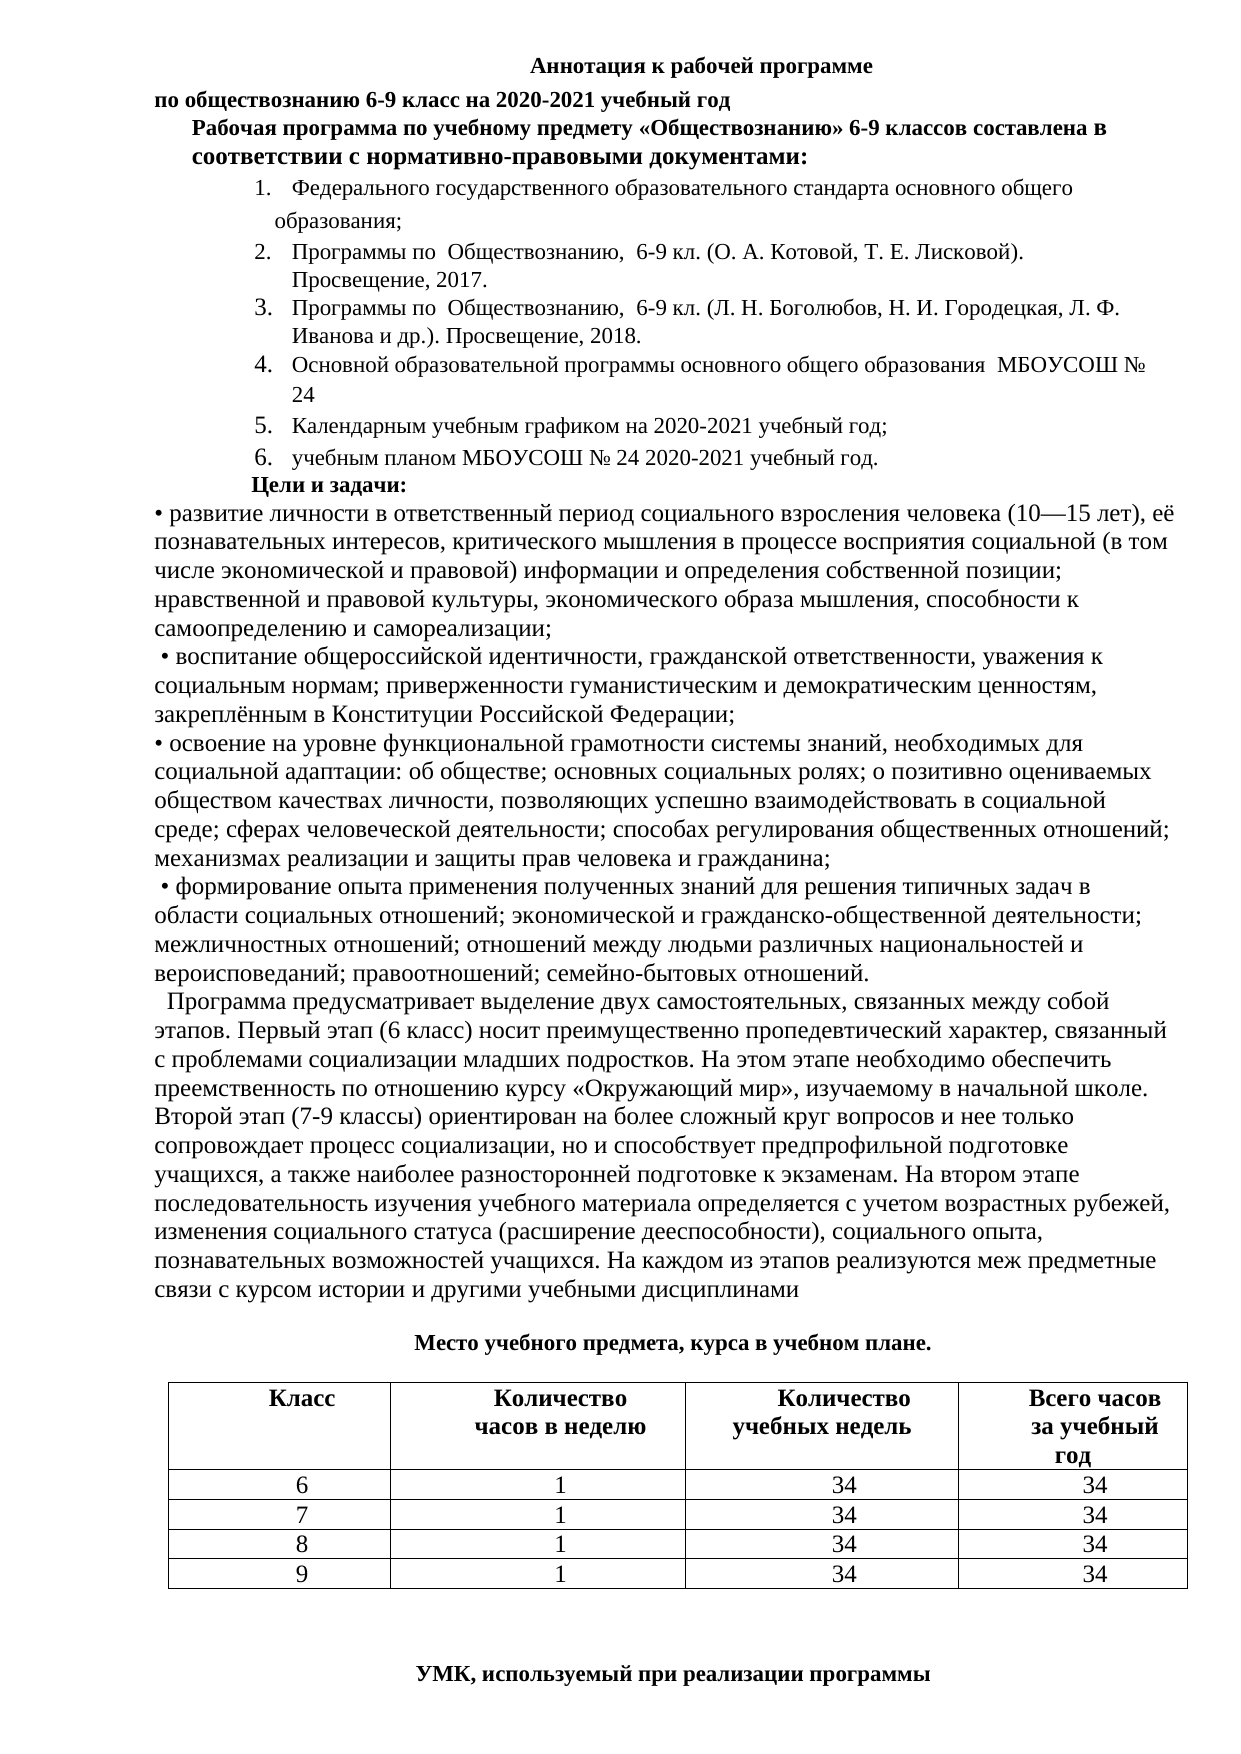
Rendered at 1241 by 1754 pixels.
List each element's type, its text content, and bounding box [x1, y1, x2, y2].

text • формирование опыта применения полученных знаний для решения типичных задач в области социальных отношений; экономической и гражданско-общественной деятельности; межличностных отношений; отношений между людьми различных национальностей и вероисповеданий; правоотношений; семейно-бытовых отношений. [154, 871, 1176, 986]
table_cell 6 [169, 1470, 390, 1499]
table_cell 8 [169, 1530, 390, 1558]
text • освоение на уровне функциональной грамотности системы знаний, необходимых для социальной адаптации: об обществе; основных социальных ролях; о позитивно оцениваемых обществом качествах личности, позволяющих успешно взаимодействовать в социальной среде; сферах человеческой деятельности; способах регулирования общественных отношений; механизмах реализации и защиты прав человека и гражданина; [154, 728, 1176, 871]
table_header Класс [169, 1383, 390, 1469]
table_cell 34 [686, 1470, 958, 1499]
table_cell 34 [686, 1500, 958, 1528]
table_cell 34 [959, 1470, 1187, 1499]
text Программа предусматривает выделение двух самостоятельных, связанных между собой этапов. Первый этап (6 класс) носит преимущественно пропедевтический характер, связанный с проблемами социализации младших подростков. На этом этапе необходимо обеспечить преемственность по отношению курсу «Окружающий мир», изучаемому в начальной школе. Второй этап (7-9 классы) ориентирован на более сложный круг вопросов и нее только сопровождает процесс социализации, но и способствует предпрофильной подготовке учащихся, а также наиболее разносторонней подготовке к экзаменам. На втором этапе последовательность изучения учебного материала определяется с учетом возрастных рубежей, изменения социального статуса (расширение дееспособности), социального опыта, познавательных возможностей учащихся. На каждом из этапов реализуются меж предметные связи с курсом истории и другими учебными дисциплинами [154, 986, 1176, 1303]
list Программы по Обществознанию, 6-9 кл. (Л. Н. Боголюбов, Н. И. Городецкая, Л. Ф. Иванова и др.). Просвещение, 2018. [254, 293, 1132, 349]
table_cell 7 [169, 1500, 390, 1528]
table_cell 1 [391, 1530, 685, 1558]
text • воспитание общероссийской идентичности, гражданской ответственности, уважения к социальным нормам; приверженности гуманистическим и демократическим ценностям, закреплённым в Конституции Российской Федерации; [154, 641, 1176, 728]
table_cell 1 [391, 1470, 685, 1499]
text Цели и задачи: [251, 471, 1176, 498]
table_header Количество часов в неделю [391, 1383, 685, 1469]
text • развитие личности в ответственный период социального взросления человека (10—15 лет), её познавательных интересов, критического мышления в процессе восприятия социальной (в том числе экономической и правовой) информации и определения собственной позиции; нравственной и правовой культуры, экономического образа мышления, способности к самоопределению и самореализации; [154, 498, 1176, 641]
table_cell 34 [959, 1500, 1187, 1528]
text Место учебного предмета, курса в учебном плане. [204, 1329, 1142, 1356]
text УМК, используемый при реализации программы [204, 1660, 1142, 1686]
table_cell 34 [686, 1559, 958, 1588]
list Программы по Обществознанию, 6-9 кл. (О. А. Котовой, Т. Е. Лисковой). Просвещение, 2017. [254, 237, 1132, 293]
text Рабочая программа по учебному предмету «Обществознанию» 6-9 классов составлена в [154, 112, 1152, 141]
text соответствии с нормативно-правовыми документами: [154, 141, 1152, 170]
list Календарным учебным графиком на 2020-2021 учебный год; [254, 411, 1176, 439]
table_cell 9 [169, 1559, 390, 1588]
table_cell 34 [959, 1559, 1187, 1588]
table_header Количество учебных недель [686, 1383, 958, 1469]
table_cell 1 [391, 1500, 685, 1528]
table_cell 34 [686, 1530, 958, 1558]
text по обществознанию 6-9 класс на 2020-2021 учебный год [154, 86, 1142, 112]
list Основной образовательной программы основного общего образования МБОУСОШ № 24 [254, 349, 1152, 407]
list Федерального государственного образовательного стандарта основного общего [254, 173, 1152, 200]
text образования; [177, 207, 1152, 233]
table_cell 1 [391, 1559, 685, 1588]
table_cell 34 [959, 1530, 1187, 1558]
table_header Всего часов за учебный год [959, 1383, 1187, 1469]
text Аннотация к рабочей программе [261, 52, 1142, 78]
list учебным планом МБОУСОШ № 24 2020-2021 учебный год. [254, 442, 1176, 471]
